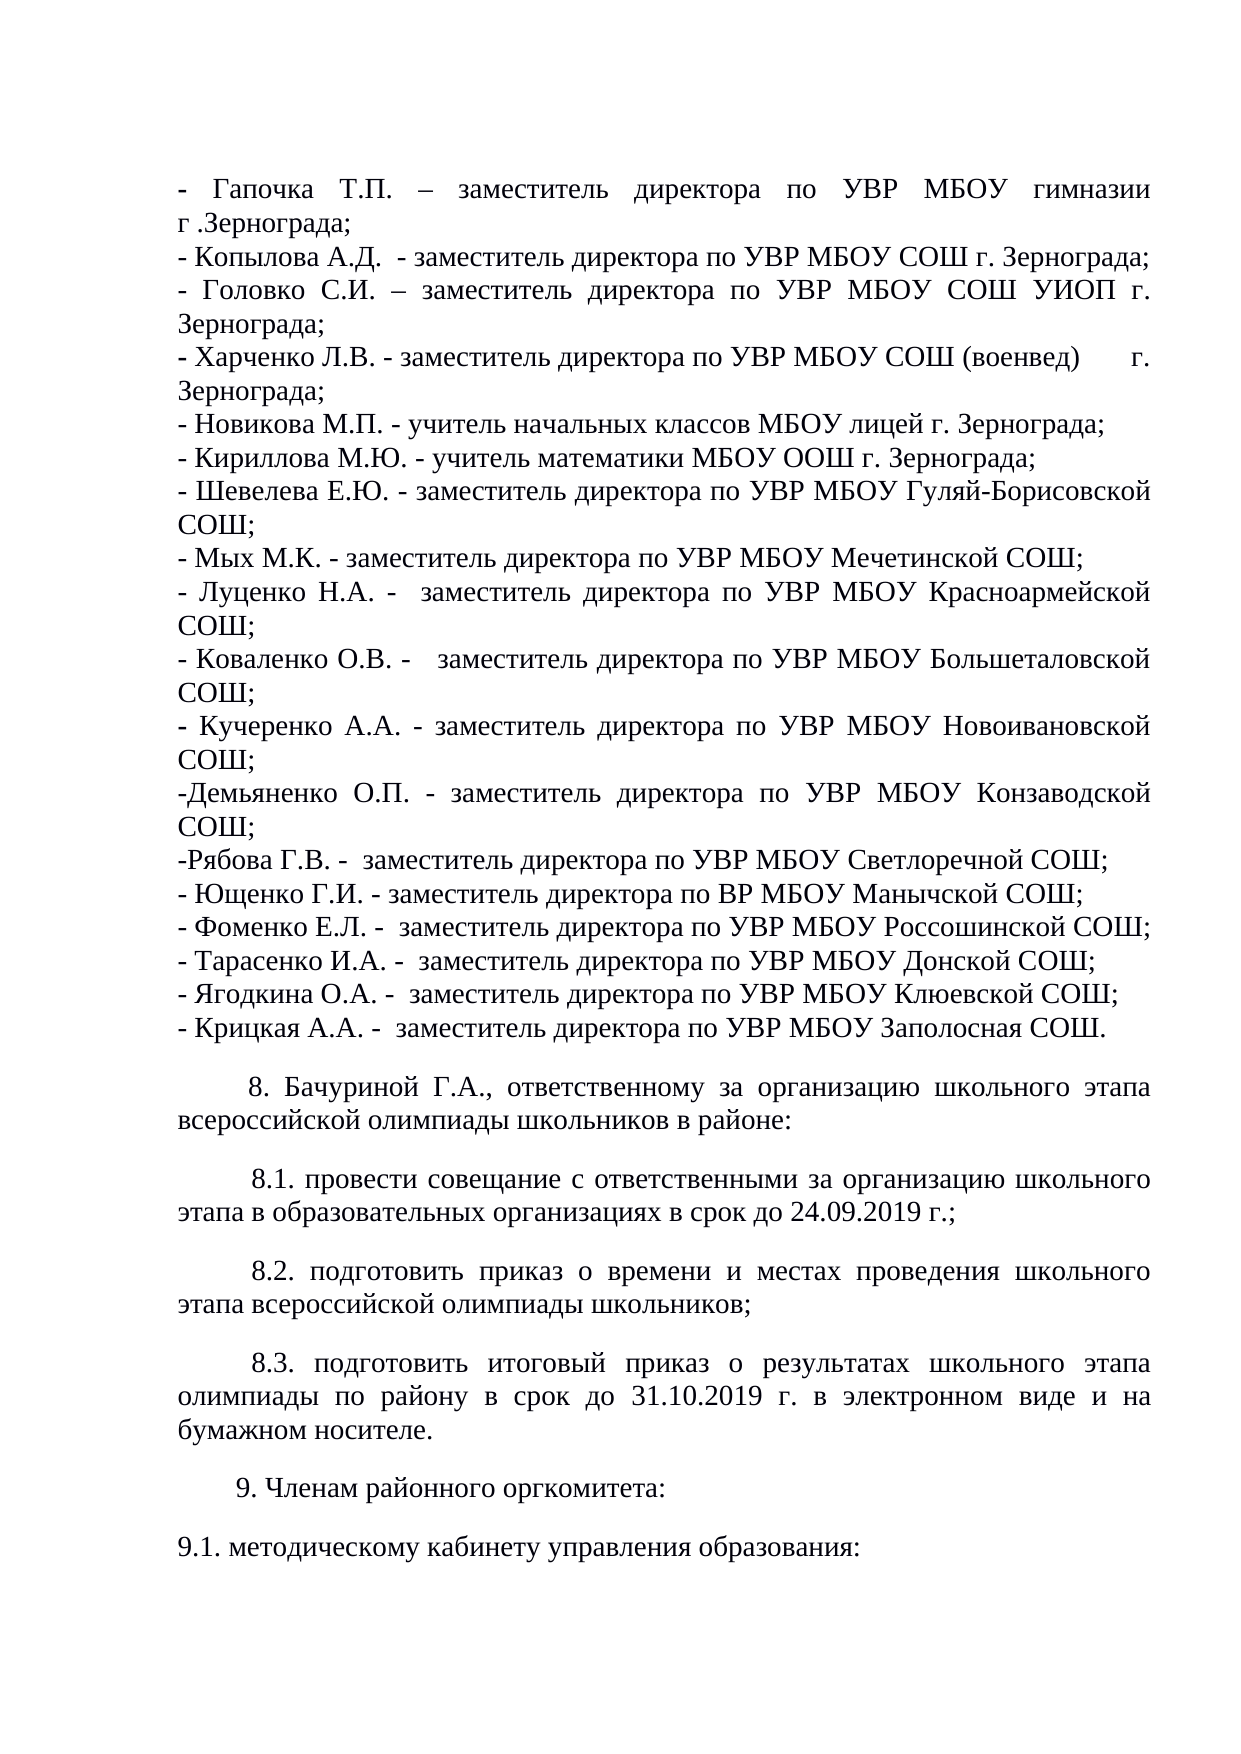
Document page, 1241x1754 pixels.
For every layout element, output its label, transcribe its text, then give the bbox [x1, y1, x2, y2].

text -Демьяненко О.П. - заместитель директора по УВР МБОУ Конзаводской СОШ; [177, 775, 1152, 842]
text 8.3. подготовить итоговый приказ о результатах школьного этапа олимпиады по району в срок до 31.10.2019 г. в электронном виде и на бумажном носителе. [177, 1345, 1152, 1446]
text 8.2. подготовить приказ о времени и местах проведения школьного этапа всероссийской олимпиады школьников; [177, 1253, 1152, 1320]
text 9. Членам районного оргкомитета: [177, 1471, 1152, 1504]
text - Головко С.И. – заместитель директора по УВР МБОУ СОШ УИОП г. Зернограда; [177, 272, 1152, 339]
text 8. Бачуриной Г.А., ответственному за организацию школьного этапа всероссийской олимпиады школьников в районе: [177, 1069, 1152, 1136]
text 9.1. методическому кабинету управления образования: [177, 1529, 1152, 1563]
text - Мых М.К. - заместитель директора по УВР МБОУ Мечетинской СОШ; [177, 541, 1152, 574]
text 8.1. провести совещание с ответственными за организацию школьного этапа в образовательных организациях в срок до 24.09.2019 г.; [177, 1161, 1152, 1228]
text - Гапочка Т.П. – заместитель директора по УВР МБОУ гимназии г .Зернограда; [177, 172, 1152, 239]
text - Тарасенко И.А. - заместитель директора по УВР МБОУ Донской СОШ; [177, 943, 1152, 977]
text - Новикова М.П. - учитель начальных классов МБОУ лицей г. Зернограда; [177, 406, 1152, 440]
text - Копылова А.Д. - заместитель директора по УВР МБОУ СОШ г. Зернограда; [177, 239, 1152, 272]
text - Кириллова М.Ю. - учитель математики МБОУ ООШ г. Зернограда; [177, 440, 1152, 473]
text - Ягодкина О.А. - заместитель директора по УВР МБОУ Клюевской СОШ; [177, 977, 1152, 1010]
text - Ющенко Г.И. - заместитель директора по ВР МБОУ Манычской СОШ; [177, 876, 1152, 909]
text - Кучеренко А.А. - заместитель директора по УВР МБОУ Новоивановской СОШ; [177, 708, 1152, 775]
text - Крицкая А.А. - заместитель директора по УВР МБОУ Заполосная СОШ. [177, 1010, 1152, 1044]
text - Коваленко О.В. - заместитель директора по УВР МБОУ Большеталовской СОШ; [177, 641, 1152, 708]
text - Фоменко Е.Л. - заместитель директора по УВР МБОУ Россошинской СОШ; [177, 909, 1152, 943]
text - Харченко Л.В. - заместитель директора по УВР МБОУ СОШ (военвед) г. Зернограда; [177, 339, 1152, 406]
text -Рябова Г.В. - заместитель директора по УВР МБОУ Светлоречной СОШ; [177, 842, 1152, 876]
text - Луценко Н.А. - заместитель директора по УВР МБОУ Красноармейской СОШ; [177, 574, 1152, 641]
text - Шевелева Е.Ю. - заместитель директора по УВР МБОУ Гуляй-Борисовской СОШ; [177, 473, 1152, 541]
